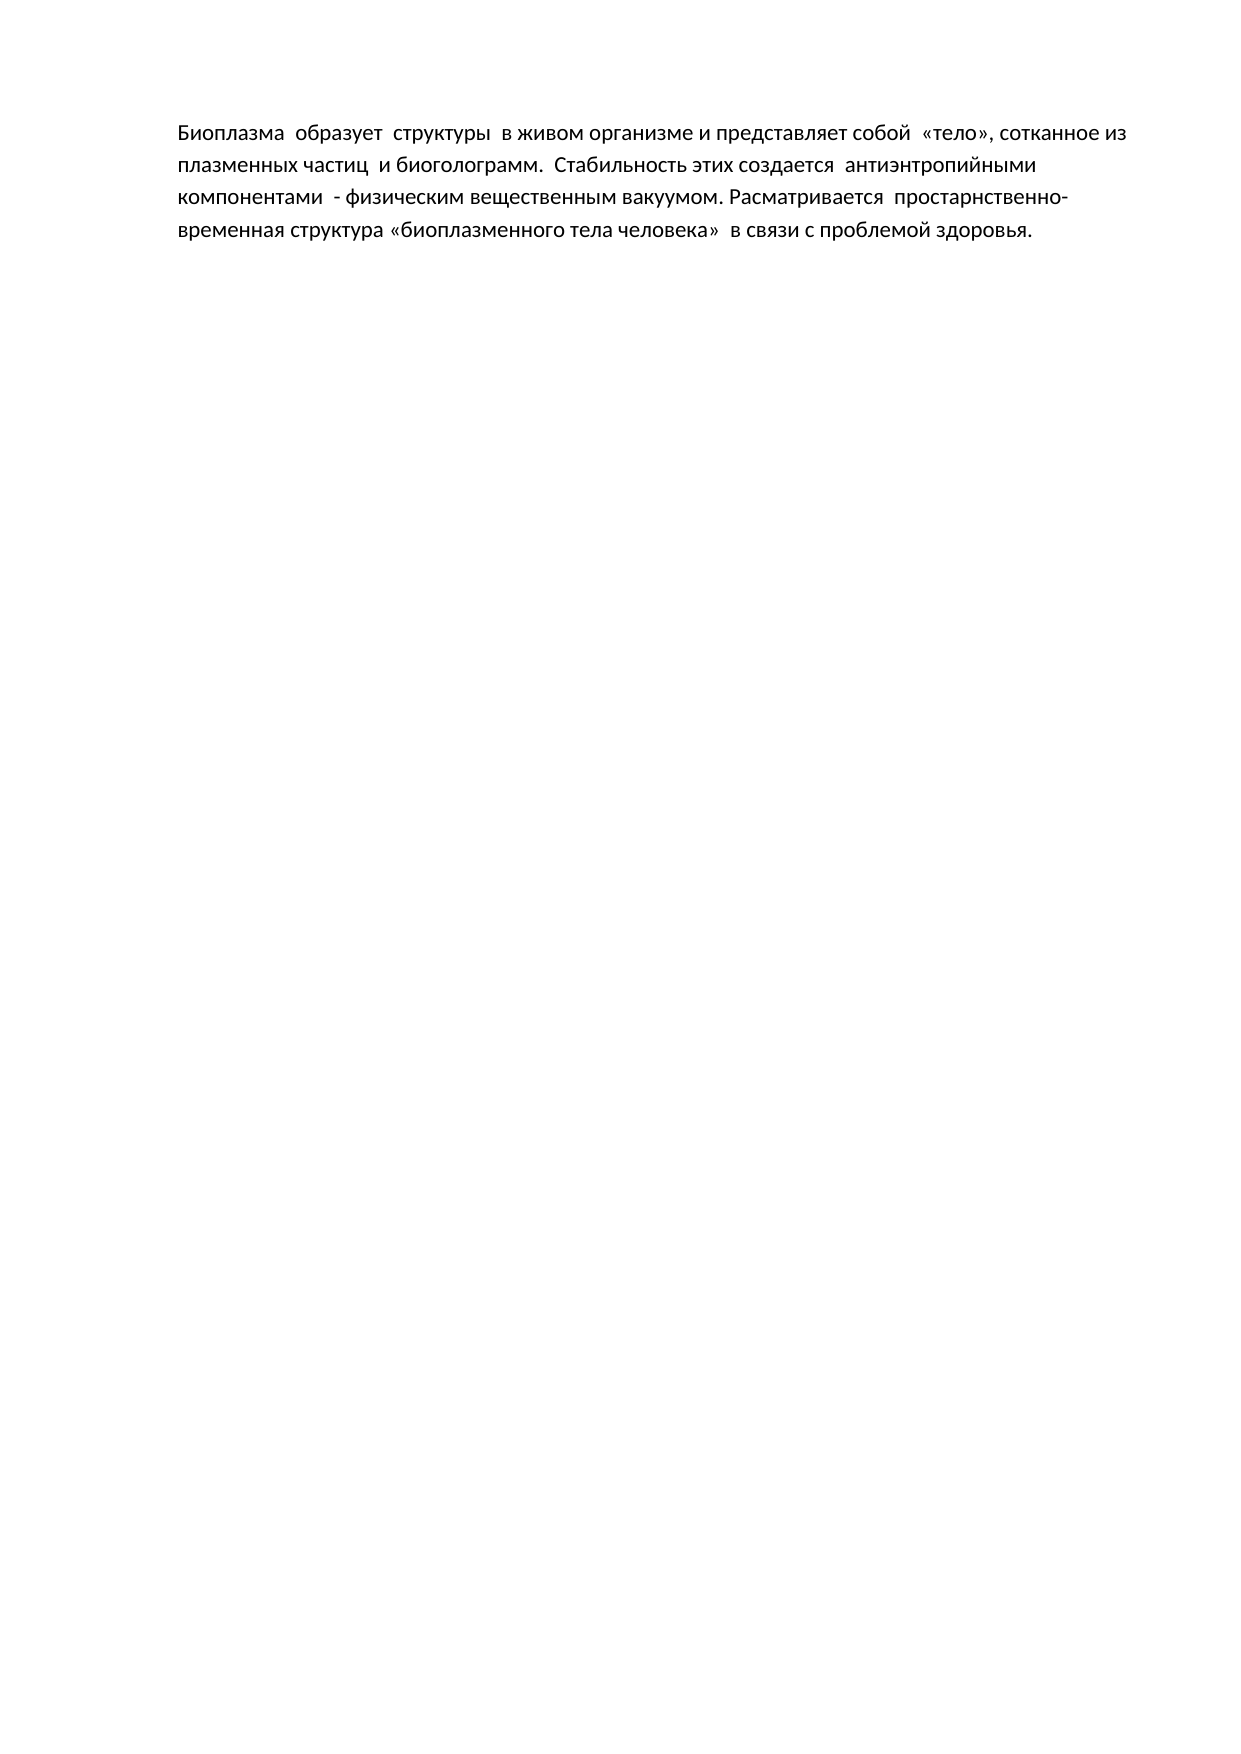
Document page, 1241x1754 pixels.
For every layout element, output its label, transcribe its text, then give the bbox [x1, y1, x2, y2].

text Биоплазма образует структуры в живом организме и представляет собой «тело», сотканное из плазменных частиц и биоголограмм. Стабильность этих создается антиэнтропийными компонентами - физическим вещественным вакуумом. Расматривается простарнственно- временная структура «биоплазменного тела человека» в связи с проблемой здоровья. [177, 118, 1152, 243]
